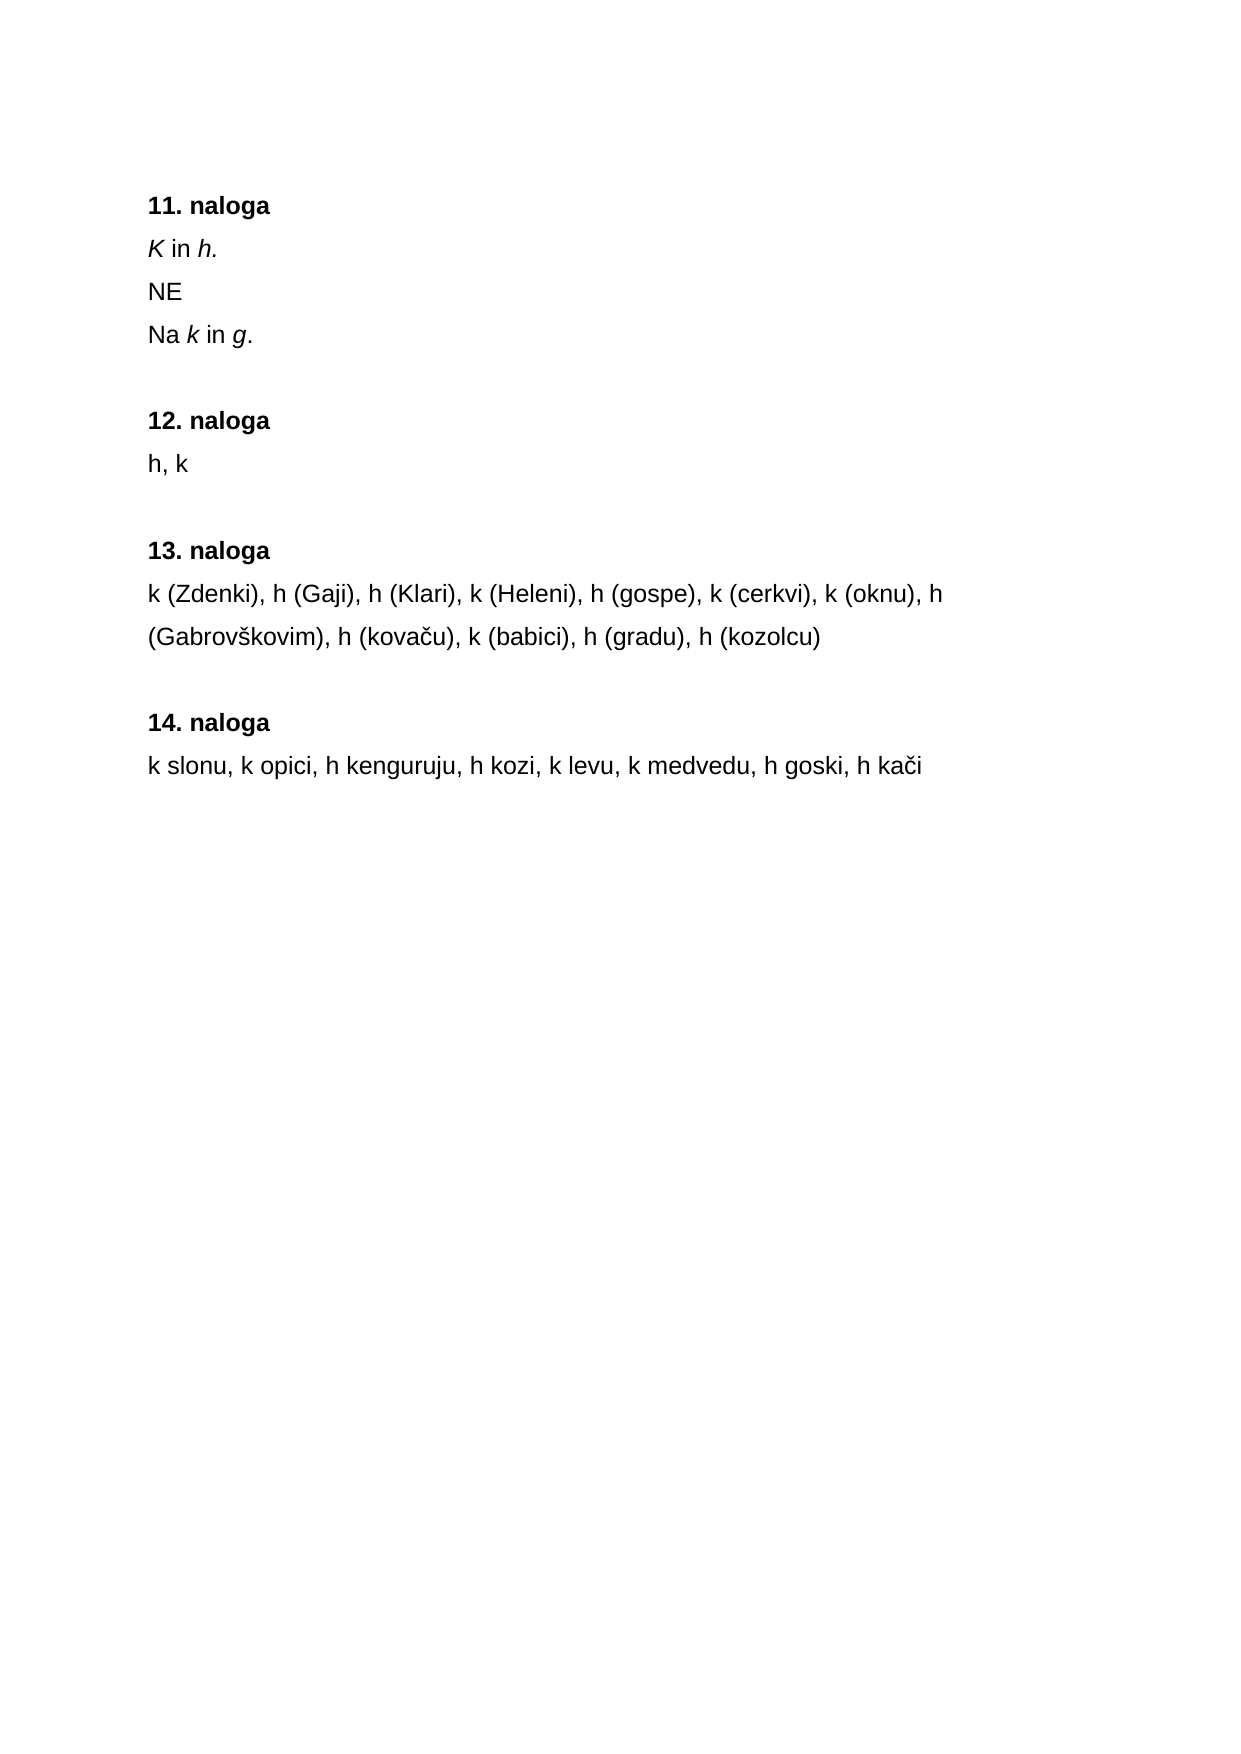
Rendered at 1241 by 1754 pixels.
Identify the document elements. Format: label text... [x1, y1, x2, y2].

text k slonu, k opici, h kenguruju, h kozi, k levu, k medvedu, h goski, h kači [148, 751, 1093, 780]
text NE [148, 277, 1093, 306]
text k (Zdenki), h (Gaji), h (Klari), k (Heleni), h (gospe), k (cerkvi), k (oknu), h (Gabrovškovim), h (kovaču), k (babici), h (gradu), h (kozolcu) [148, 579, 1093, 651]
text h, k [148, 449, 1093, 478]
text 12. naloga [148, 406, 1093, 435]
text Na k in g. [148, 320, 1093, 349]
text 11. naloga [148, 191, 1093, 219]
text K in h. [148, 234, 1093, 263]
text 14. naloga [148, 708, 1093, 737]
text 13. naloga [148, 536, 1093, 564]
